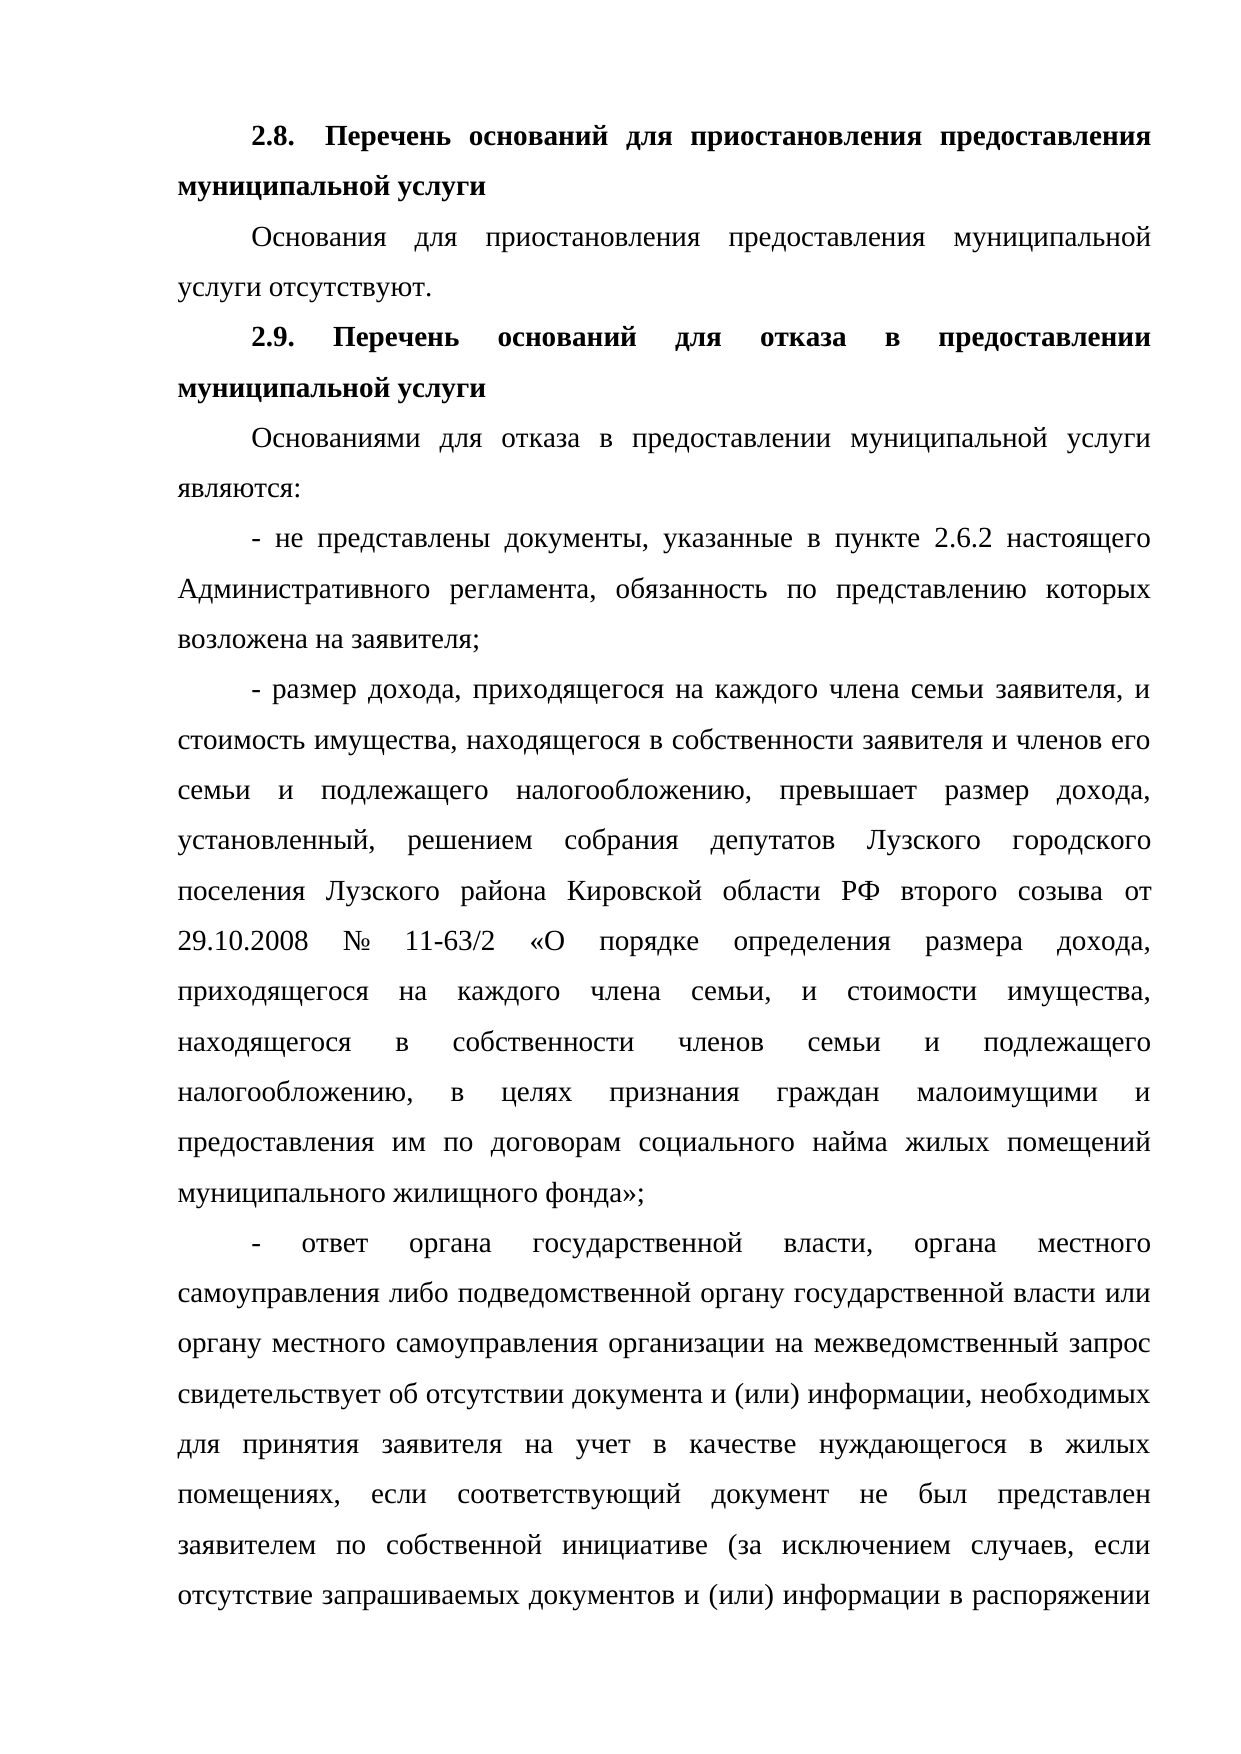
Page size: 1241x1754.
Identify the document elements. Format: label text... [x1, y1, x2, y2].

text - не представлены документы, указанные в пункте 2.6.2 настоящего Административного регламента, обязанность по представлению которых возложена на заявителя; [177, 521, 1152, 655]
text Основаниями для отказа в предоставлении муниципальной услуги являются: [177, 420, 1152, 504]
text 2.9. Перечень оснований для отказа в предоставлении муниципальной услуги [177, 319, 1152, 403]
text Основания для приостановления предоставления муниципальной услуги отсутствуют. [177, 219, 1152, 303]
text - размер дохода, приходящегося на каждого члена семьи заявителя, и стоимость имущества, находящегося в собственности заявителя и членов его семьи и подлежащего налогообложению, превышает размер дохода, установленный, решением собрания депутатов Лузского городского поселения Лузского района Кировской области РФ второго созыва от 29.10.2008 № 11-63/2 «О порядке определения размера дохода, приходящегося на каждого члена семьи, и стоимости имущества, находящегося в собственности членов семьи и подлежащего налогообложению, в целях признания граждан малоимущими и предоставления им по договорам социального найма жилых помещений муниципального жилищного фонда»; [177, 672, 1152, 1208]
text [177, 1225, 1152, 1611]
text 2.8. Перечень оснований для приостановления предоставления муниципальной услуги [177, 118, 1152, 202]
